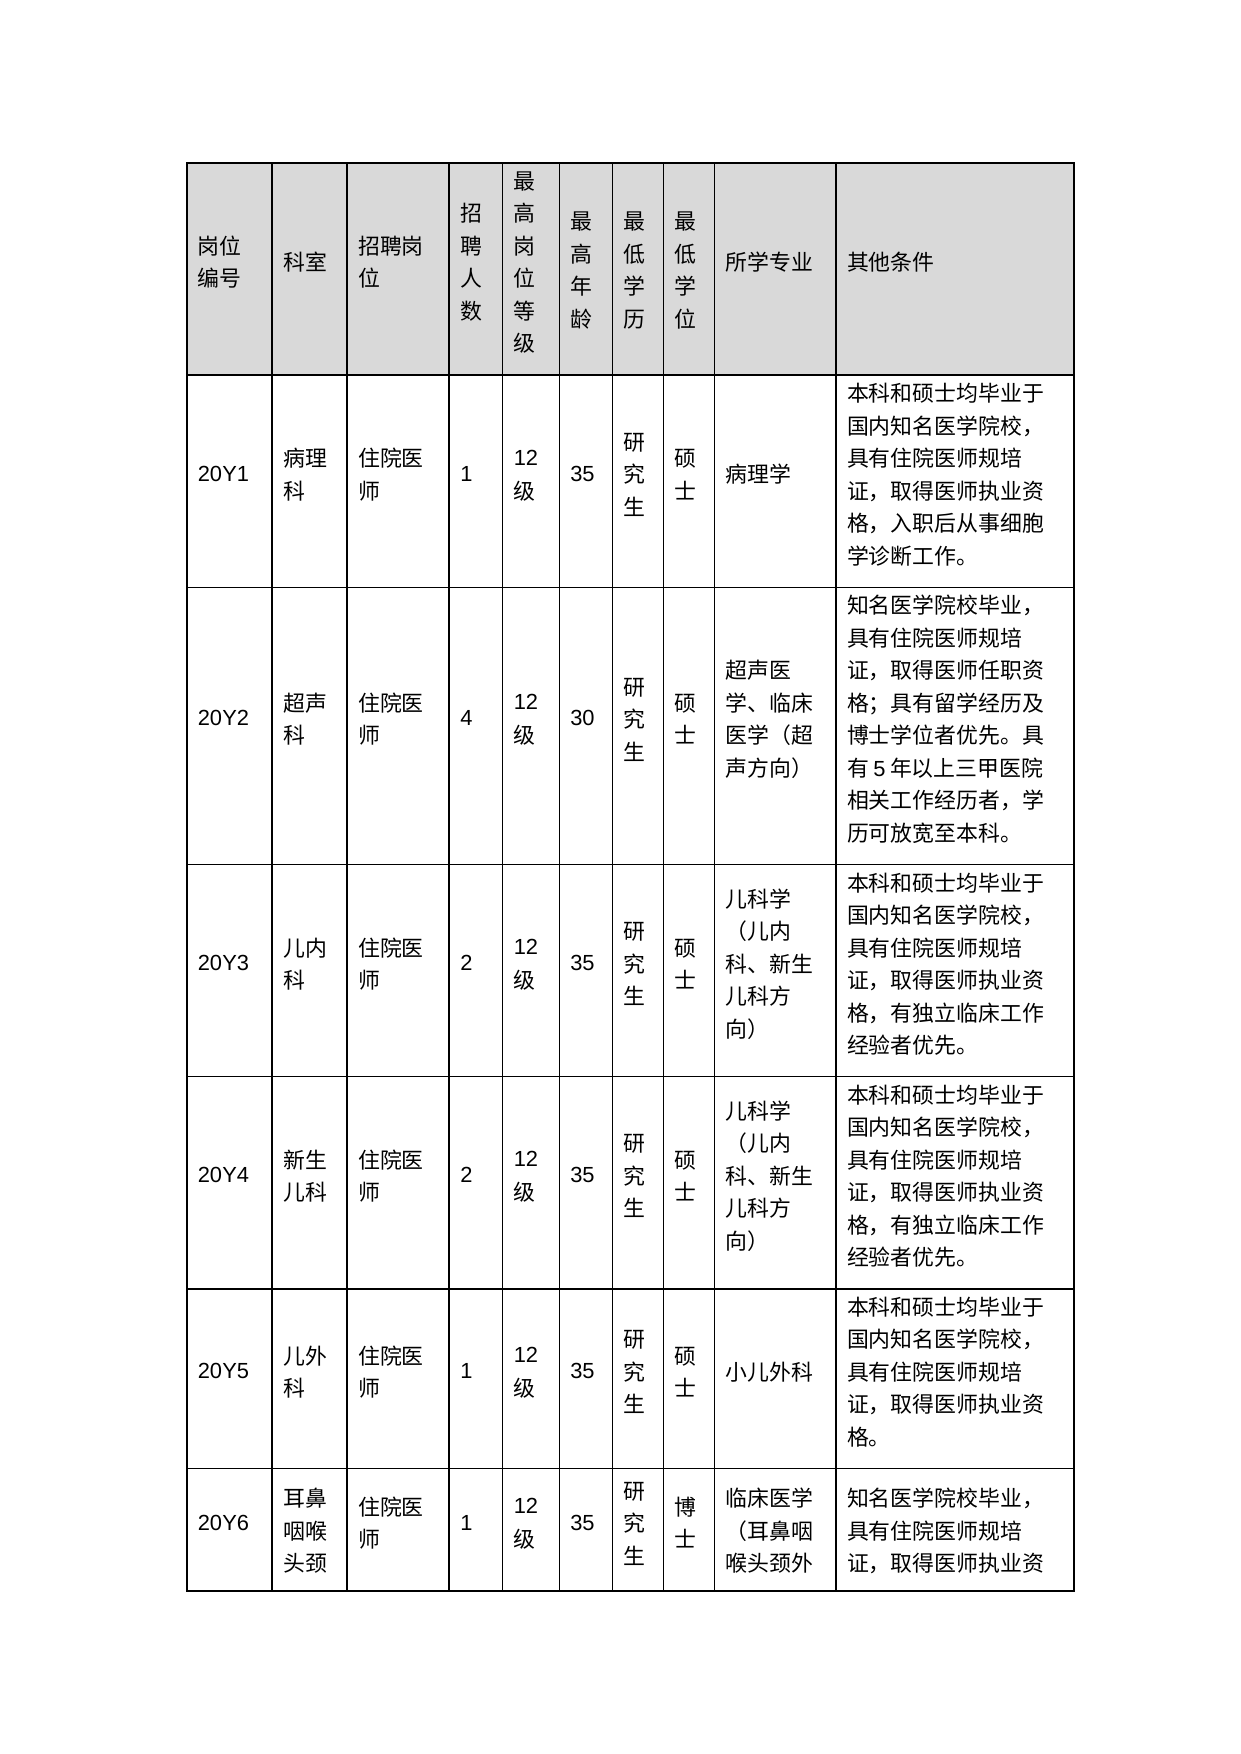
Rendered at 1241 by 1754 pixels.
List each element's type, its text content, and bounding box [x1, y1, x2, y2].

table_cell 研究生 [613, 1290, 663, 1468]
table_cell 35 [560, 376, 612, 586]
table_cell 小儿外科 [715, 1290, 835, 1468]
table_header 所学专业 [715, 164, 835, 374]
table_header 最高 年龄 [560, 164, 612, 374]
table_cell 儿外科 [273, 1290, 346, 1468]
table_header 岗位编号 [188, 164, 271, 374]
table_cell 住院医师 [348, 1077, 448, 1288]
table_cell 研究生 [613, 865, 663, 1076]
table_cell 35 [560, 865, 612, 1076]
table_cell 硕士 [664, 1077, 714, 1288]
table_cell 儿内科 [273, 865, 346, 1076]
table_cell 儿科学（儿内科、新生儿科方向） [715, 1077, 835, 1288]
table_cell 新生儿科 [273, 1077, 346, 1288]
table_cell 硕士 [664, 588, 714, 863]
table_cell 超声科 [273, 588, 346, 863]
table_cell 12级 [503, 1077, 559, 1288]
table_header 其他条件 [837, 164, 1073, 374]
table_cell 1 [450, 1290, 502, 1468]
table_cell 本科和硕士均毕业于国内知名医学院校，具有住院医师规培证，取得医师执业资格，有独立临床工作经验者优先。 [837, 865, 1073, 1076]
table_cell 12级 [503, 865, 559, 1076]
table_cell 30 [560, 588, 612, 863]
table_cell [837, 1469, 1073, 1590]
table_cell 住院医师 [348, 376, 448, 586]
table_cell 住院医师 [348, 1290, 448, 1468]
table_cell 1 [450, 376, 502, 586]
table_cell 本科和硕士均毕业于国内知名医学院校，具有住院医师规培证，取得医师执业资格。 [837, 1290, 1073, 1468]
table_cell 超声医学、临床医学（超声方向） [715, 588, 835, 863]
table_cell 20Y2 [188, 588, 271, 863]
table_cell 住院医师 [348, 588, 448, 863]
table_cell 耳鼻咽喉头颈外科 [273, 1469, 346, 1590]
table_cell 35 [560, 1077, 612, 1288]
table_cell 研究生 [613, 1077, 663, 1288]
table_cell 20Y3 [188, 865, 271, 1076]
table_cell 12级 [503, 588, 559, 863]
table_cell 研究生 [613, 1469, 663, 1590]
table_header 招聘人数 [450, 164, 502, 374]
table_cell 12级 [503, 1469, 559, 1590]
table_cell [715, 1469, 835, 1590]
table_cell 4 [450, 588, 502, 863]
table_header 最低 学位 [664, 164, 714, 374]
table_cell 病理学 [715, 376, 835, 586]
table_cell 35 [560, 1469, 612, 1590]
table_cell 住院医师 [348, 865, 448, 1076]
table_cell 研究生 [613, 376, 663, 586]
table_cell 20Y6 [188, 1469, 271, 1590]
table_cell 2 [450, 1077, 502, 1288]
table_cell 20Y5 [188, 1290, 271, 1468]
table_cell 20Y4 [188, 1077, 271, 1288]
table_cell 1 [450, 1469, 502, 1590]
table_cell 12级 [503, 1290, 559, 1468]
table_header 最低 学历 [613, 164, 663, 374]
table_cell 研究生 [613, 588, 663, 863]
table_cell 2 [450, 865, 502, 1076]
table_cell 病理科 [273, 376, 346, 586]
table_cell 本科和硕士均毕业于国内知名医学院校，具有住院医师规培证，取得医师执业资格，入职后从事细胞学诊断工作。 [837, 376, 1073, 586]
table_cell 硕士 [664, 1290, 714, 1468]
table_cell 硕士 [664, 865, 714, 1076]
table_cell 硕士 [664, 376, 714, 586]
table_header 科室 [273, 164, 346, 374]
table_cell 博士 [664, 1469, 714, 1590]
table_cell 20Y1 [188, 376, 271, 586]
table_cell 儿科学（儿内科、新生儿科方向） [715, 865, 835, 1076]
table_header 招聘岗位 [348, 164, 448, 374]
table_cell 35 [560, 1290, 612, 1468]
table_header 最高岗位等级 [503, 164, 559, 374]
table_cell 知名医学院校毕业，具有住院医师规培证，取得医师任职资格；具有留学经历及博士学位者优先。具有5年以上三甲医院相关工作经历者，学历可放宽至本科。 [837, 588, 1073, 863]
table_cell 12级 [503, 376, 559, 586]
table_cell 本科和硕士均毕业于国内知名医学院校，具有住院医师规培证，取得医师执业资格，有独立临床工作经验者优先。 [837, 1077, 1073, 1288]
table_cell 住院医师 [348, 1469, 448, 1590]
